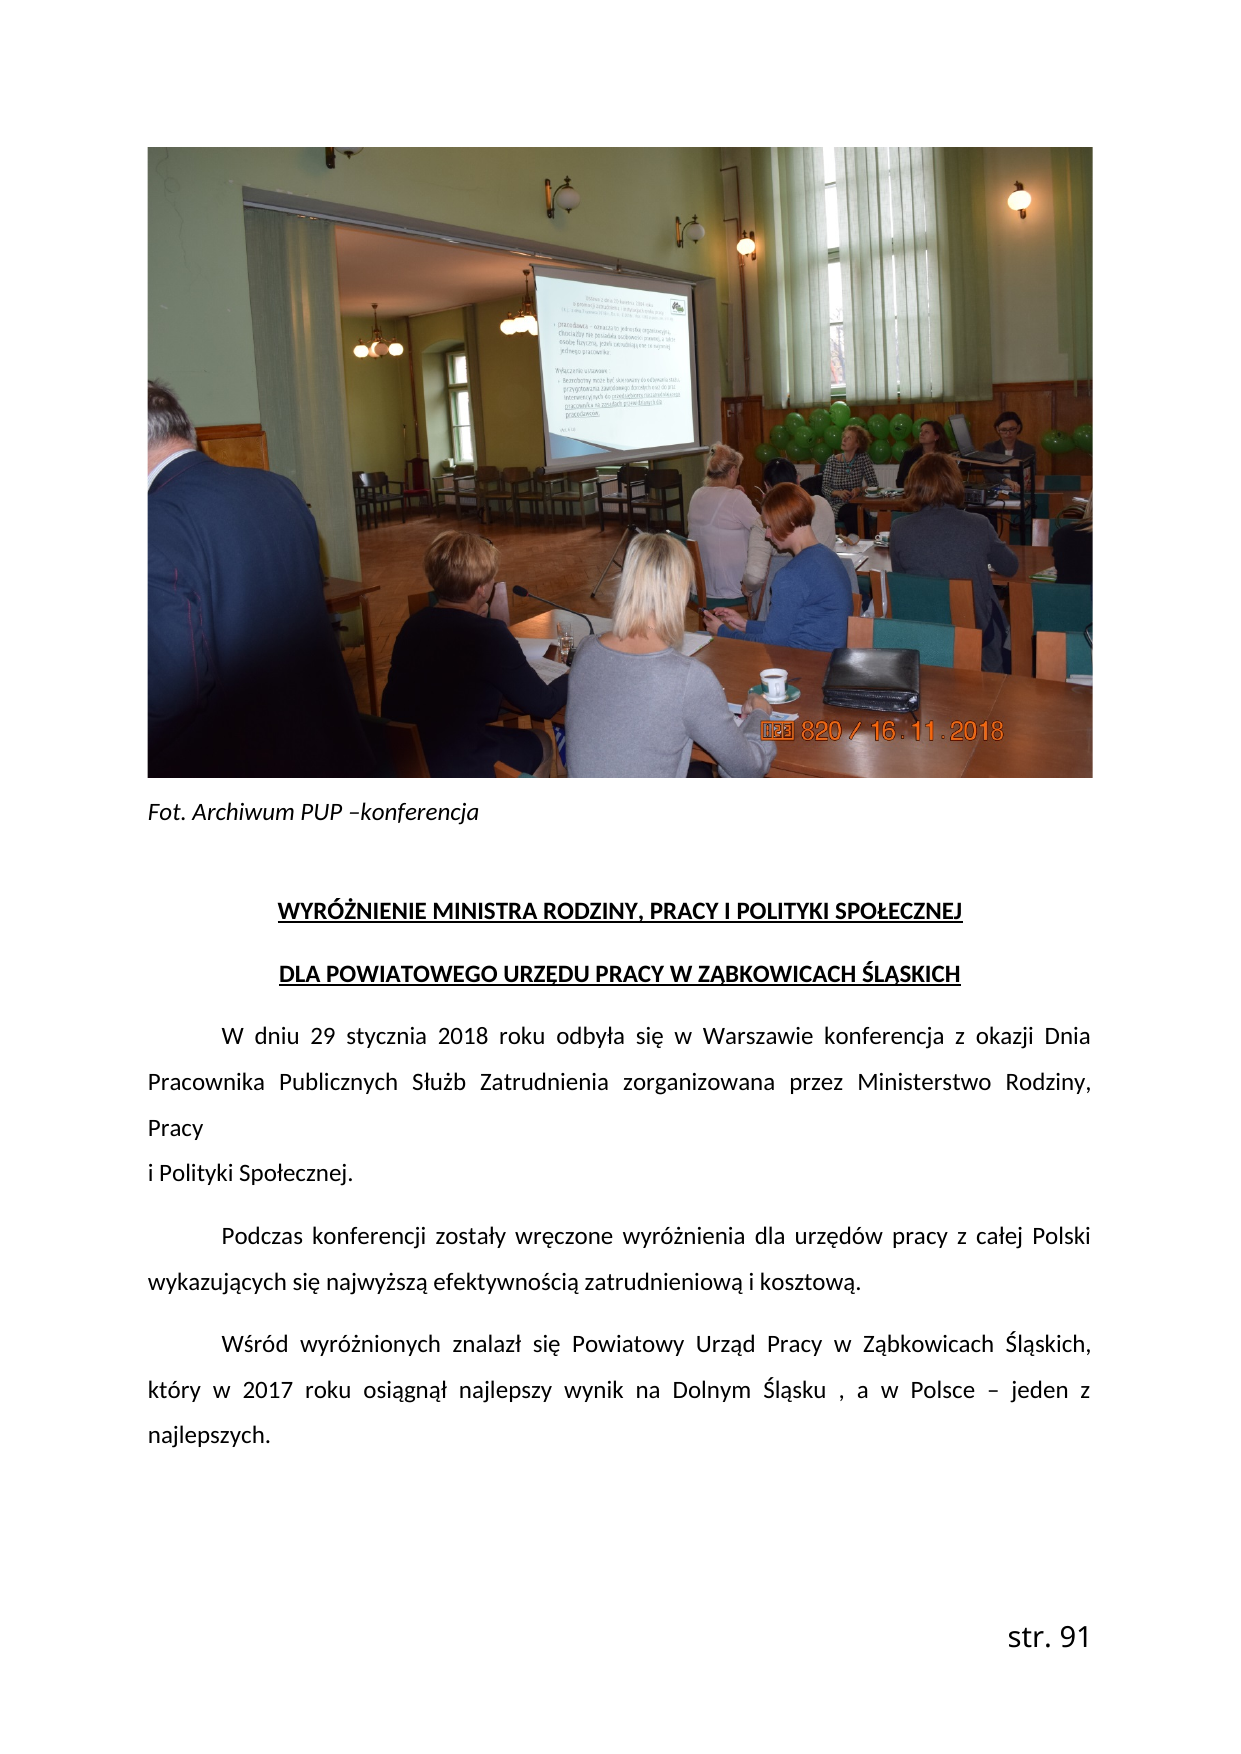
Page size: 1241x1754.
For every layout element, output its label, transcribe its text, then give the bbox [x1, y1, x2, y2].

text WYRÓŻNIENIE MINISTRA RODZINY, PRACY I POLITYKI SPOŁECZNEJ [148, 896, 1093, 926]
text DLA POWIATOWEGO URZĘDU PRACY W ZĄBKOWICACH ŚLĄSKICH [148, 958, 1093, 988]
text Wśród wyróżnionych znalazł się Powiatowy Urząd Pracy w Ząbkowicach Śląskich, który w 2017 roku osiągnął najlepszy wynik na Dolnym Śląsku , a w Polsce – jeden z najlepszych. [148, 1328, 1093, 1450]
text W dniu 29 stycznia 2018 roku odbyła się w Warszawie konferencja z okazji Dnia Pracownika Publicznych Służb Zatrudnienia zorganizowana przez Ministerstwo Rodziny, Pracy i Polityki Społecznej. [148, 1020, 1093, 1188]
text Podczas konferencji zostały wręczone wyróżnienia dla urzędów pracy z całej Polski wykazujących się najwyższą efektywnością zatrudnieniową i kosztową. [148, 1220, 1093, 1296]
picture [147, 147, 1093, 778]
text Fot. Archiwum PUP –konferencja [148, 796, 1093, 827]
